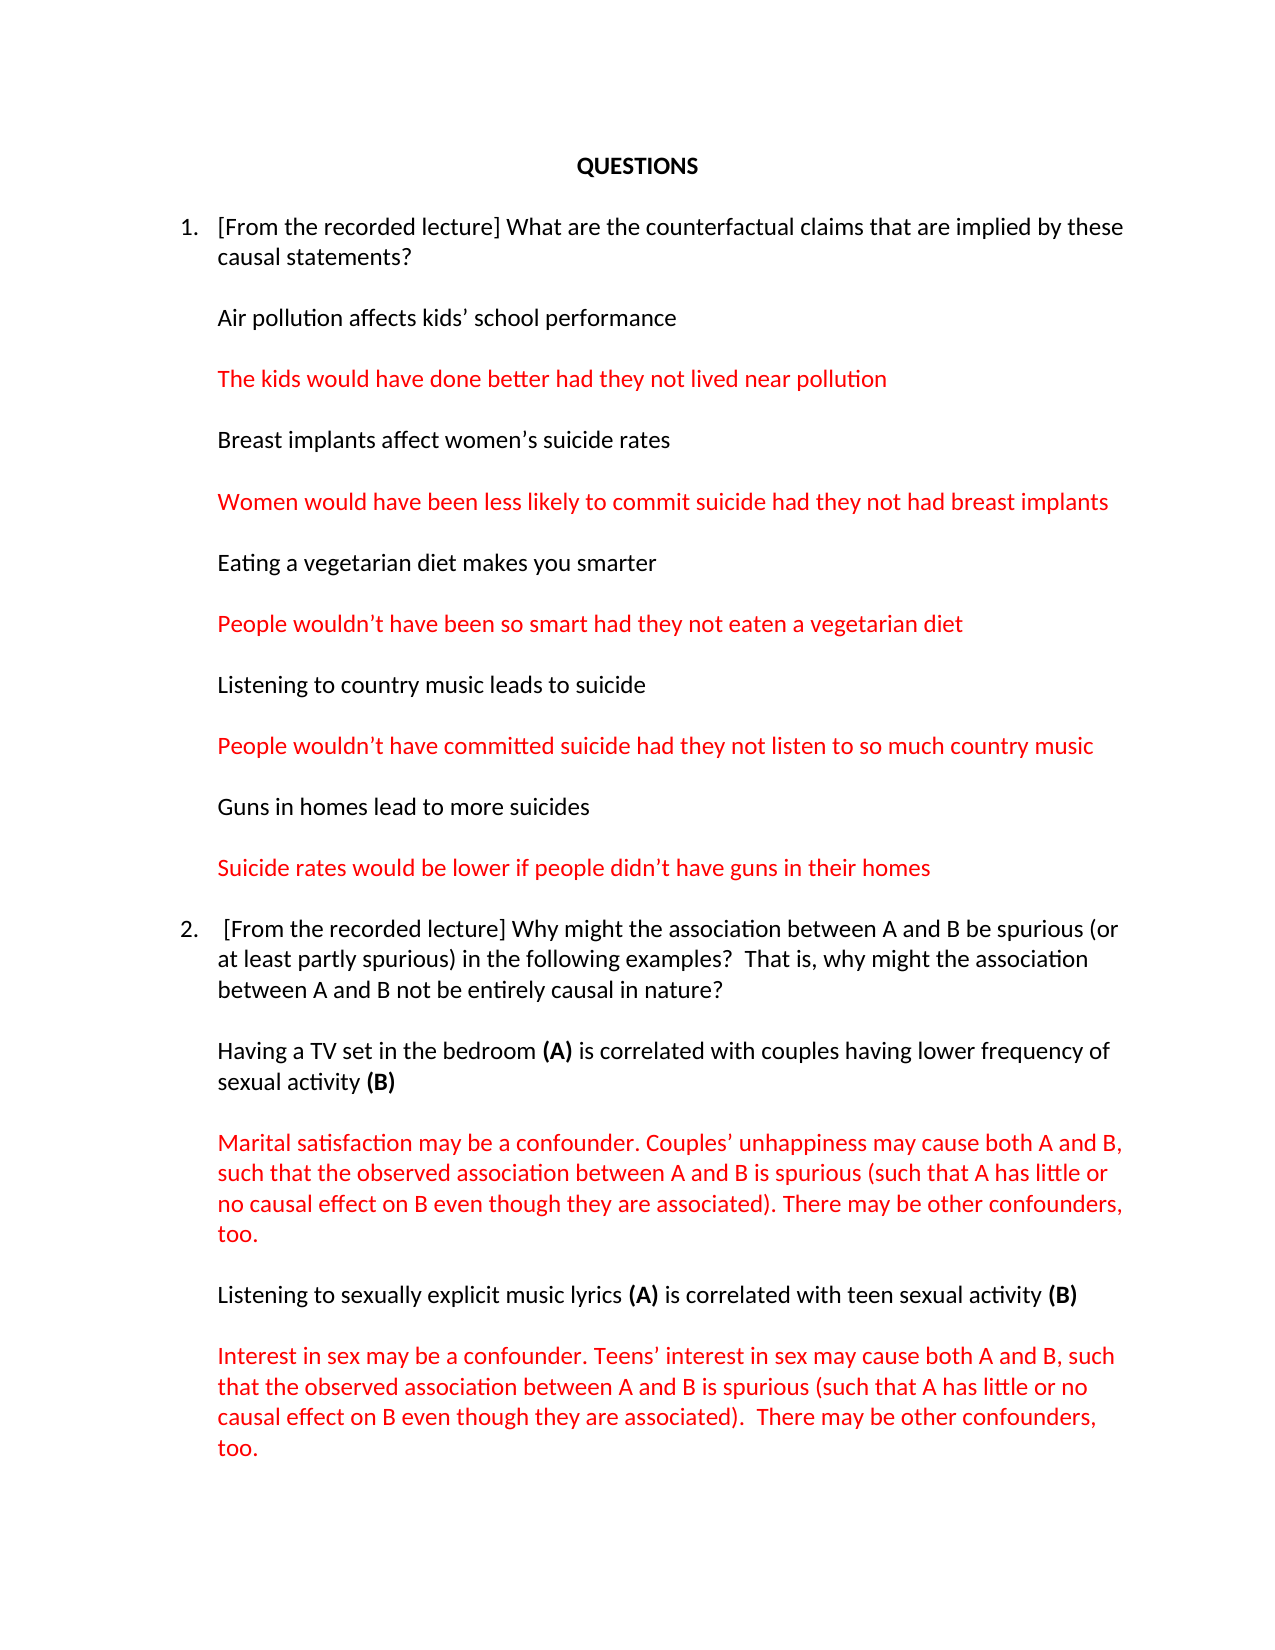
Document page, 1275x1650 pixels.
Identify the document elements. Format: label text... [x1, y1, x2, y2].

list Marital satisfaction may be a confounder. Couples’ unhappiness may cause both A and B, such that the observed association between A and B is spurious (such that A has little or no causal effect on B even though they are associated). There may be other confounders, too. [217, 1127, 1125, 1249]
list Guns in homes lead to more suicides [217, 791, 1125, 821]
list [From the recorded lecture] Why might the association between A and B be spurious (or at least partly spurious) in the following examples? That is, why might the association between A and B not be entirely causal in nature? [180, 913, 1125, 1004]
text Listening to country music leads to suicide [150, 669, 1125, 699]
list Eating a vegetarian diet makes you smarter [217, 547, 1125, 577]
list The kids would have done better had they not lived near pollution [217, 364, 1125, 394]
list [From the recorded lecture] What are the counterfactual claims that are implied by these causal statements? [180, 211, 1125, 272]
list Air pollution affects kids’ school performance [217, 303, 1125, 333]
list People wouldn’t have been so smart had they not eaten a vegetarian diet [217, 608, 1125, 638]
list Having a TV set in the bedroom (A) is correlated with couples having lower frequency of sexual activity (B) [217, 1035, 1125, 1096]
list Listening to sexually explicit music lyrics (A) is correlated with teen sexual activity (B) [217, 1279, 1125, 1310]
list Women would have been less likely to commit suicide had they not had breast implants [217, 486, 1125, 516]
list Suicide rates would be lower if people didn’t have guns in their homes [217, 852, 1125, 882]
text QUESTIONS [150, 150, 1125, 181]
list Interest in sex may be a confounder. Teens’ interest in sex may cause both A and B, such that the observed association between A and B is spurious (such that A has little or no causal effect on B even though they are associated). There may be other confounders, too. [217, 1340, 1125, 1462]
text People wouldn’t have committed suicide had they not listen to so much country music [150, 730, 1125, 760]
list Breast implants affect women’s suicide rates [217, 425, 1125, 455]
